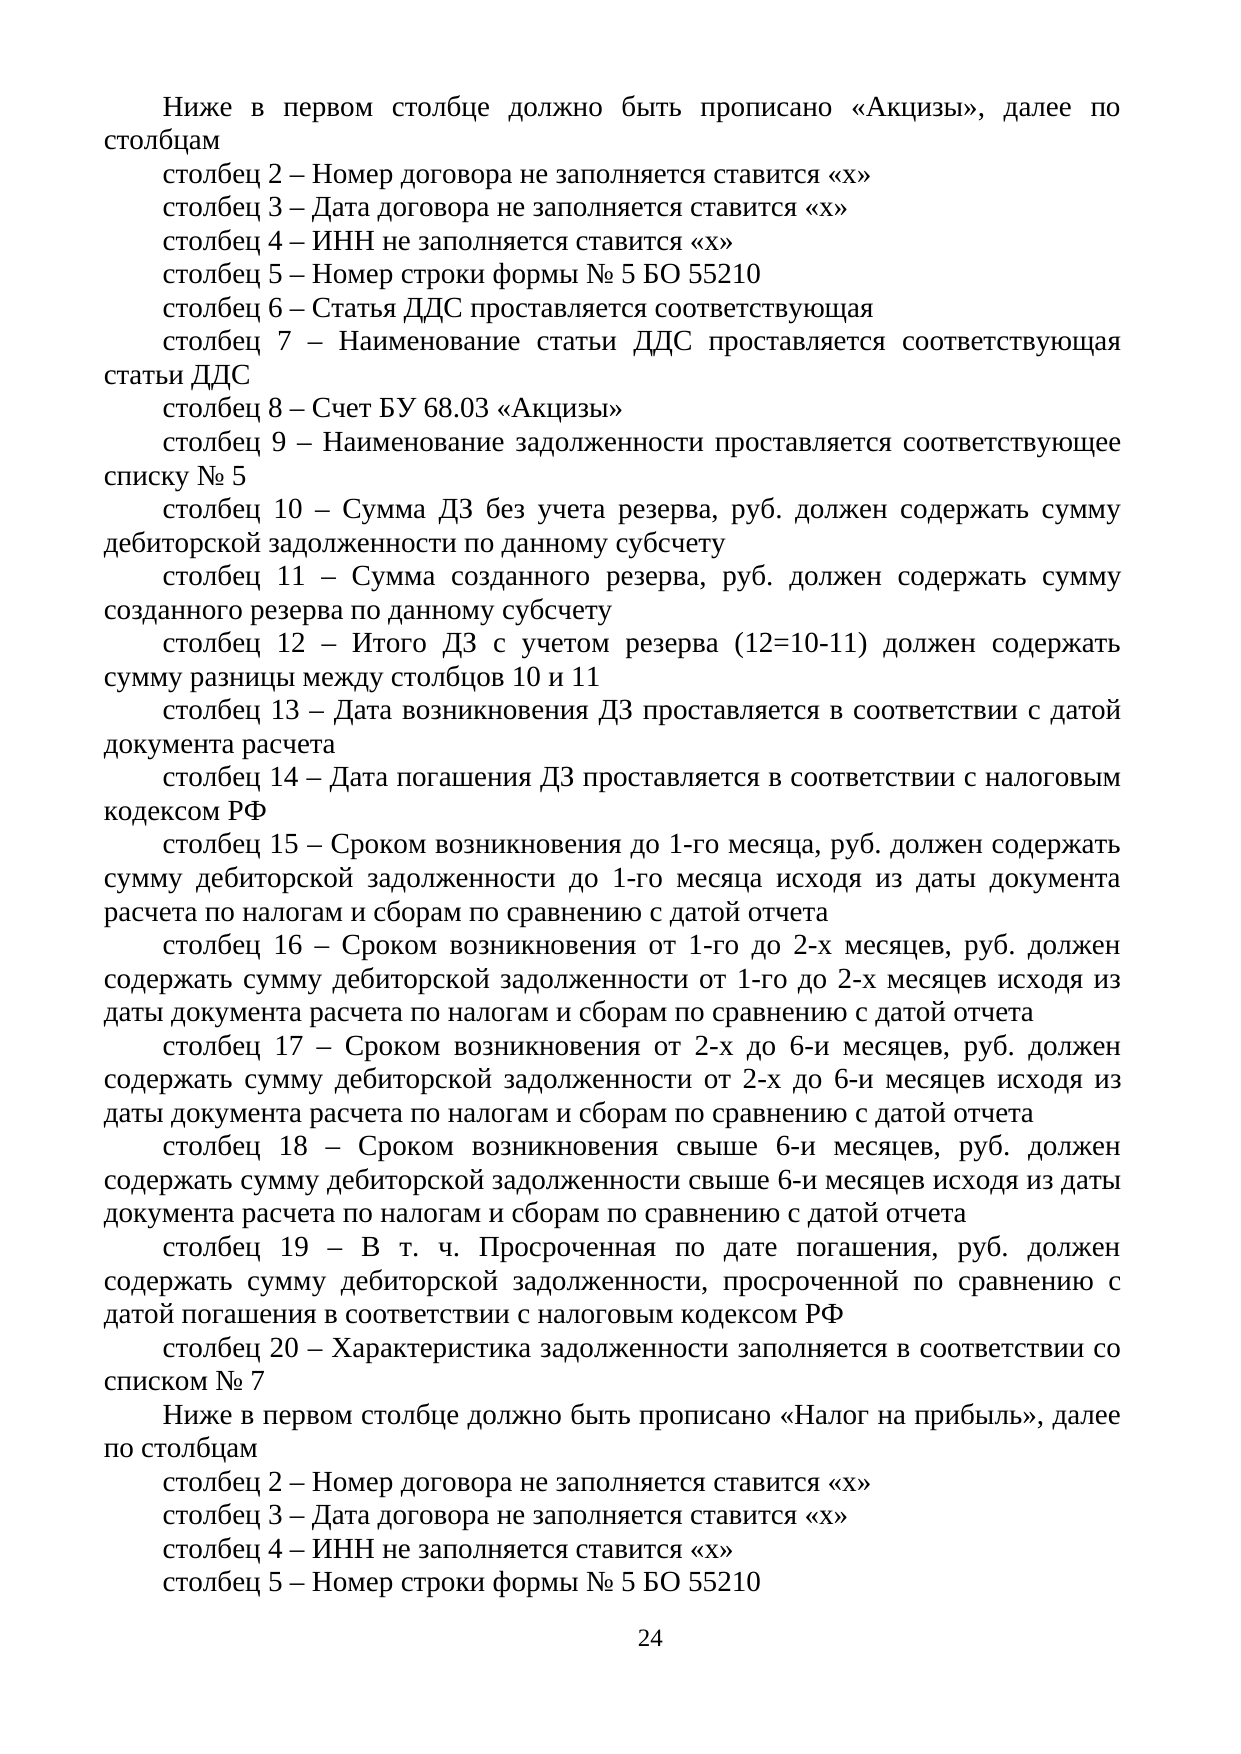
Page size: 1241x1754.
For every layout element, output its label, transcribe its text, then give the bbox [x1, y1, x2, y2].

text столбец 4 – ИНН не заполняется ставится «х» [103, 1531, 1122, 1564]
text Ниже в первом столбце должно быть прописано «Налог на прибыль», далее по столбцам [103, 1397, 1122, 1464]
text столбец 2 – Номер договора не заполняется ставится «х» [103, 1464, 1122, 1497]
text столбец 14 – Дата погашения ДЗ проставляется в соответствии с налоговым кодексом РФ [103, 759, 1122, 827]
text столбец 6 – Статья ДДС проставляется соответствующая [103, 290, 1122, 323]
text столбец 16 – Сроком возникновения от 1-го до 2-х месяцев, руб. должен содержать сумму дебиторской задолженности от 1-го до 2-х месяцев исходя из даты документа расчета по налогам и сборам по сравнению с датой отчета [103, 927, 1122, 1028]
text столбец 9 – Наименование задолженности проставляется соответствующее списку № 5 [103, 424, 1122, 491]
text столбец 13 – Дата возникновения ДЗ проставляется в соответствии с датой документа расчета [103, 692, 1122, 759]
text столбец 20 – Характеристика задолженности заполняется в соответствии со списком № 7 [103, 1330, 1122, 1397]
text столбец 5 – Номер строки формы № 5 БО 55210 [103, 256, 1122, 290]
text Ниже в первом столбце должно быть прописано «Акцизы», далее по столбцам [103, 89, 1122, 156]
text столбец 2 – Номер договора не заполняется ставится «х» [103, 156, 1122, 189]
text столбец 4 – ИНН не заполняется ставится «х» [103, 223, 1122, 256]
text столбец 8 – Счет БУ 68.03 «Акцизы» [103, 391, 1122, 424]
text столбец 17 – Сроком возникновения от 2-х до 6-и месяцев, руб. должен содержать сумму дебиторской задолженности от 2-х до 6-и месяцев исходя из даты документа расчета по налогам и сборам по сравнению с датой отчета [103, 1028, 1122, 1128]
text столбец 12 – Итого ДЗ с учетом резерва (12=10-11) должен содержать сумму разницы между столбцов 10 и 11 [103, 625, 1122, 692]
text столбец 3 – Дата договора не заполняется ставится «х» [103, 1497, 1122, 1531]
text столбец 10 – Сумма ДЗ без учета резерва, руб. должен содержать сумму дебиторской задолженности по данному субсчету [103, 491, 1122, 558]
text столбец 11 – Сумма созданного резерва, руб. должен содержать сумму созданного резерва по данному субсчету [103, 558, 1122, 625]
text столбец 18 – Сроком возникновения свыше 6-и месяцев, руб. должен содержать сумму дебиторской задолженности свыше 6-и месяцев исходя из даты документа расчета по налогам и сборам по сравнению с датой отчета [103, 1128, 1122, 1229]
text столбец 3 – Дата договора не заполняется ставится «х» [103, 189, 1122, 223]
text столбец 7 – Наименование статьи ДДС проставляется соответствующая статьи ДДС [103, 323, 1122, 391]
text столбец 15 – Сроком возникновения до 1-го месяца, руб. должен содержать сумму дебиторской задолженности до 1-го месяца исходя из даты документа расчета по налогам и сборам по сравнению с датой отчета [103, 827, 1122, 927]
text столбец 19 – В т. ч. Просроченная по дате погашения, руб. должен содержать сумму дебиторской задолженности, просроченной по сравнению с датой погашения в соответствии с налоговым кодексом РФ [103, 1229, 1122, 1330]
text столбец 5 – Номер строки формы № 5 БО 55210 [103, 1564, 1122, 1598]
